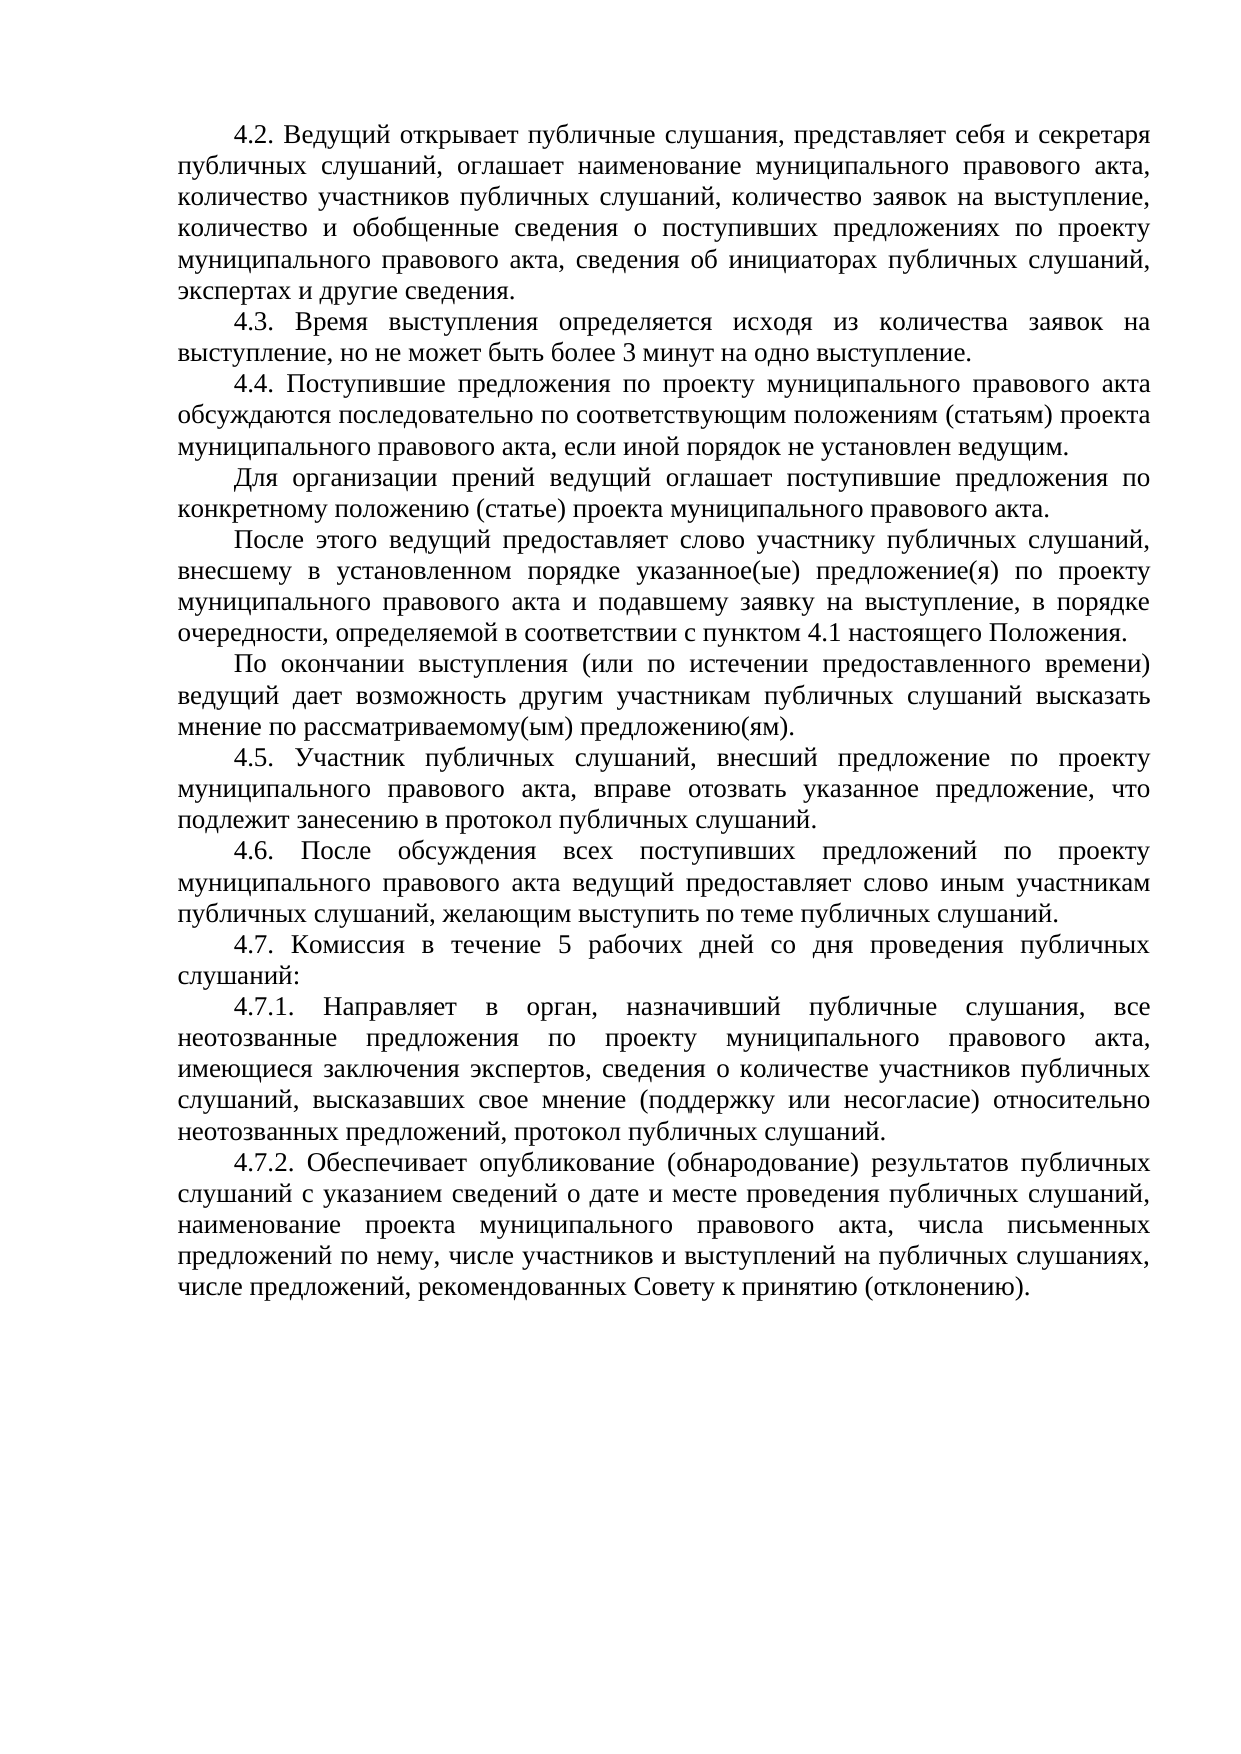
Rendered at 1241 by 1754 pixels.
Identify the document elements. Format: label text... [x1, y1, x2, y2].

text 4.7.1. Направляет в орган, назначивший публичные слушания, все неотозванные предложения по проекту муниципального правового акта, имеющиеся заключения экспертов, сведения о количестве участников публичных слушаний, высказавших свое мнение (поддержку или несогласие) относительно неотозванных предложений, протокол публичных слушаний. [177, 990, 1152, 1146]
text 4.3. Время выступления определяется исходя из количества заявок на выступление, но не может быть более 3 минут на одно выступление. [177, 305, 1152, 367]
text 4.4. Поступившие предложения по проекту муниципального правового акта обсуждаются последовательно по соответствующим положениям (статьям) проекта муниципального правового акта, если иной порядок не установлен ведущим. [177, 367, 1152, 461]
text Для организации прений ведущий оглашает поступившие предложения по конкретному положению (статье) проекта муниципального правового акта. [177, 461, 1152, 523]
text 4.2. Ведущий открывает публичные слушания, представляет себя и секретаря публичных слушаний, оглашает наименование муниципального правового акта, количество участников публичных слушаний, количество заявок на выступление, количество и обобщенные сведения о поступивших предложениях по проекту муниципального правового акта, сведения об инициаторах публичных слушаний, экспертах и другие сведения. [177, 118, 1152, 305]
text 4.7.2. Обеспечивает опубликование (обнародование) результатов публичных слушаний с указанием сведений о дате и месте проведения публичных слушаний, наименование проекта муниципального правового акта, числа письменных предложений по нему, числе участников и выступлений на публичных слушаниях, числе предложений, рекомендованных Совету к принятию (отклонению). [177, 1146, 1152, 1302]
text После этого ведущий предоставляет слово участнику публичных слушаний, внесшему в установленном порядке указанное(ые) предложение(я) по проекту муниципального правового акта и подавшему заявку на выступление, в порядке очередности, определяемой в соответствии с пунктом 4.1 настоящего Положения. [177, 523, 1152, 648]
text 4.6. После обсуждения всех поступивших предложений по проекту муниципального правового акта ведущий предоставляет слово иным участникам публичных слушаний, желающим выступить по теме публичных слушаний. [177, 834, 1152, 928]
text 4.5. Участник публичных слушаний, внесший предложение по проекту муниципального правового акта, вправе отозвать указанное предложение, что подлежит занесению в протокол публичных слушаний. [177, 741, 1152, 834]
text По окончании выступления (или по истечении предоставленного времени) ведущий дает возможность другим участникам публичных слушаний высказать мнение по рассматриваемому(ым) предложению(ям). [177, 648, 1152, 741]
text 4.7. Комиссия в течение 5 рабочих дней со дня проведения публичных слушаний: [177, 928, 1152, 990]
